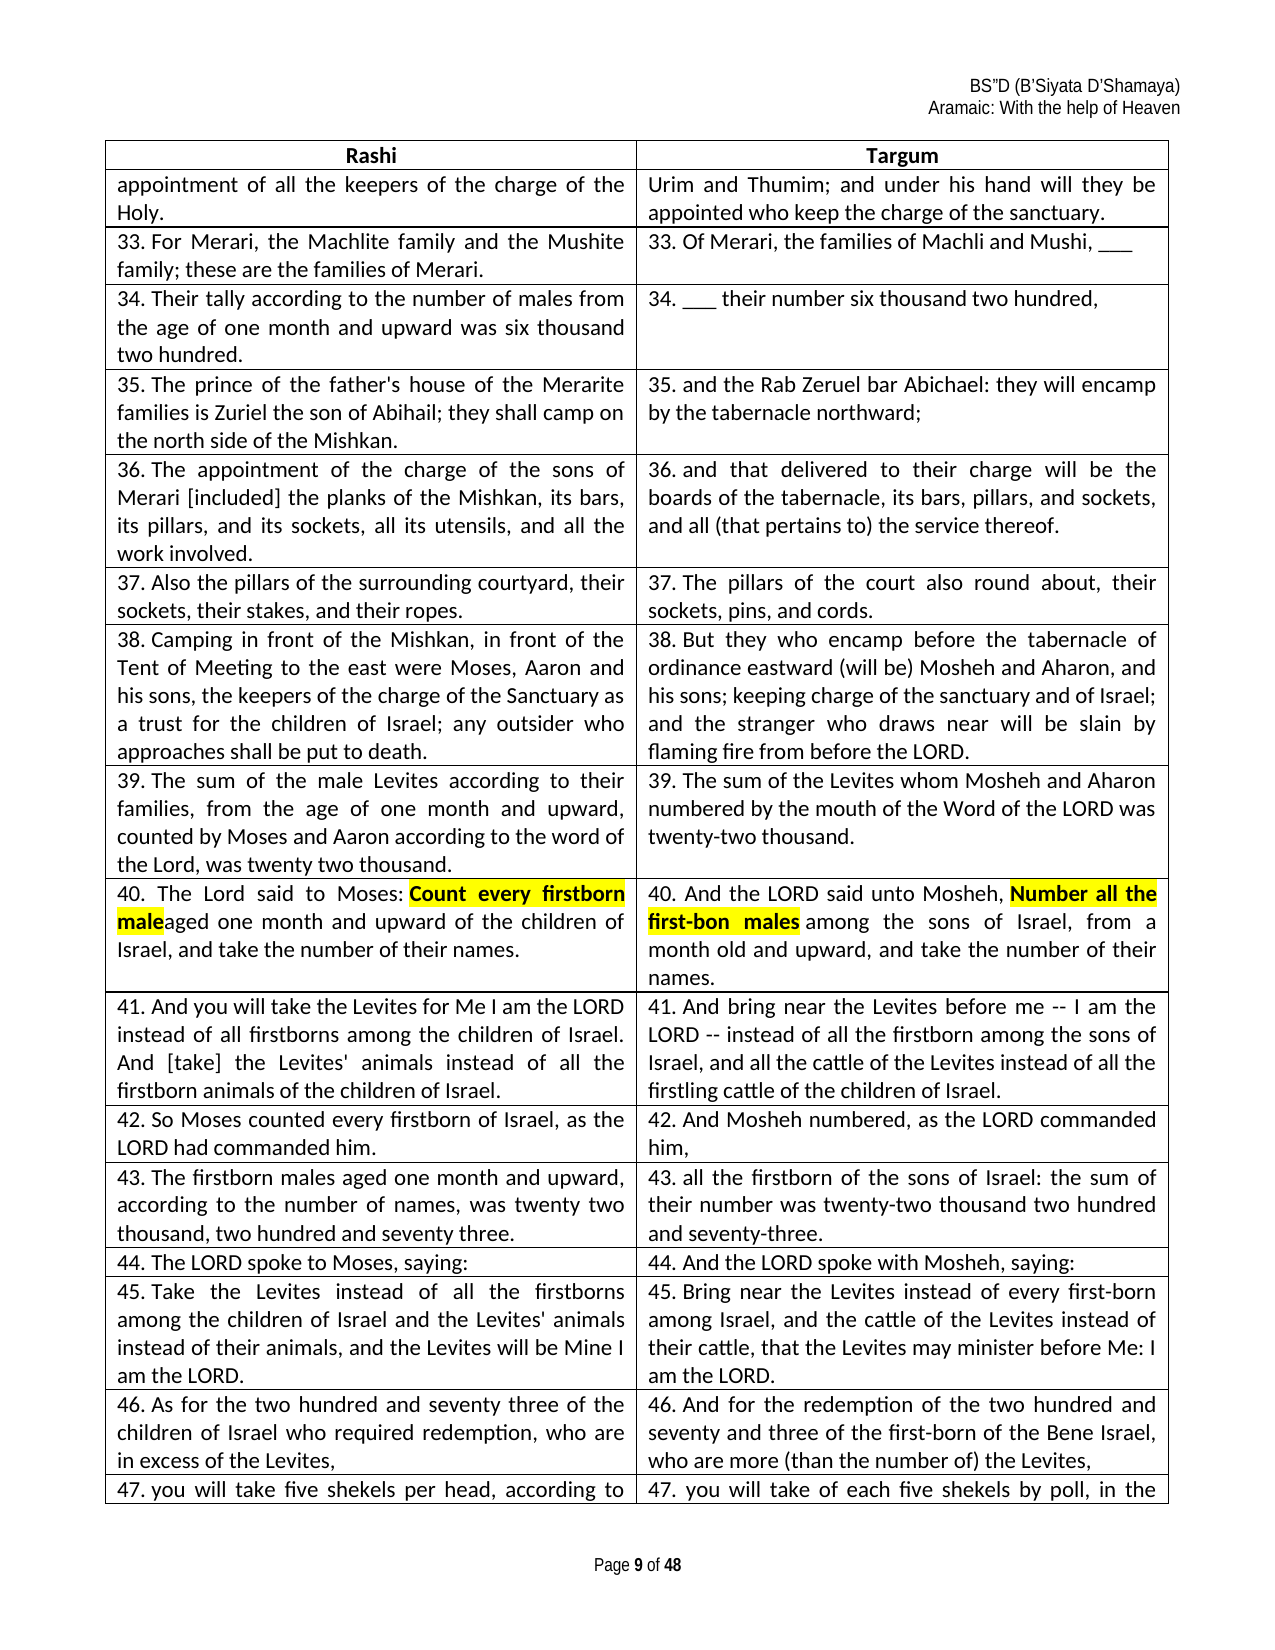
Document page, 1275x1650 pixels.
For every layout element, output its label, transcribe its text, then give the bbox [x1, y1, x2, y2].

table_cell 44. And the LORD spoke with Mosheh, saying: [637, 1248, 1168, 1276]
table_cell 40. The Lord said to Moses: Count every firstborn maleaged one month and upward of the children of Israel, and take the number of their names. [106, 879, 636, 991]
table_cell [106, 170, 636, 226]
table_cell 38. Camping in front of the Mishkan, in front of the Tent of Meeting to the east were Moses, Aaron and his sons, the keepers of the charge of the Sanctuary as a trust for the children of Israel; any outsider who approaches shall be put to death. [106, 625, 636, 765]
table_cell 37. Also the pillars of the surrounding courtyard, their sockets, their stakes, and their ropes. [106, 568, 636, 624]
table_cell 33. Of Merari, the families of Machli and Mushi, ___ [637, 228, 1168, 283]
table_cell 41. And you will take the Levites for Me I am the LORD instead of all firstborns among the children of Israel. And [take] the Levites' animals instead of all the firstborn animals of the children of Israel. [106, 993, 636, 1104]
table_header Rashi [106, 141, 636, 169]
table_cell 40. And the LORD said unto Mosheh, Number all the first-bon males among the sons of Israel, from a month old and upward, and take the number of their names. [637, 879, 1168, 991]
table_header Targum [637, 141, 1168, 169]
table_cell 43. all the firstborn of the sons of Israel: the sum of their number was twenty-two thousand two hundred and seventy-three. [637, 1163, 1168, 1247]
table_cell 42. So Moses counted every firstborn of Israel, as the LORD had commanded him. [106, 1106, 636, 1162]
table_cell 34. Their tally according to the number of males from the age of one month and upward was six thousand two hundred. [106, 285, 636, 369]
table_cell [637, 170, 1168, 226]
table_cell 46. As for the two hundred and seventy three of the children of Israel who required redemption, who are in excess of the Levites, [106, 1390, 636, 1474]
table_cell 39. The sum of the male Levites according to their families, from the age of one month and upward, counted by Moses and Aaron according to the word of the Lord, was twenty two thousand. [106, 766, 636, 878]
table_cell 36. The appointment of the charge of the sons of Merari [included] the planks of the Mishkan, its bars, its pillars, and its sockets, all its utensils, and all the work involved. [106, 455, 636, 567]
table_cell 46. And for the redemption of the two hundred and seventy and three of the first-born of the Bene Israel, who are more (than the number of) the Levites, [637, 1390, 1168, 1474]
table_cell 42. And Mosheh numbered, as the LORD commanded him, [637, 1106, 1168, 1162]
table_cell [106, 1475, 636, 1503]
table_cell 35. The prince of the father's house of the Merarite families is Zuriel the son of Abihail; they shall camp on the north side of the Mishkan. [106, 370, 636, 454]
table_cell 44. The LORD spoke to Moses, saying: [106, 1248, 636, 1276]
table_cell 38. But they who encamp before the tabernacle of ordinance eastward (will be) Mosheh and Aharon, and his sons; keeping charge of the sanctuary and of Israel; and the stranger who draws near will be slain by flaming fire from before the LORD. [637, 625, 1168, 765]
table_cell 43. The firstborn males aged one month and upward, according to the number of names, was twenty two thousand, two hundred and seventy three. [106, 1163, 636, 1247]
table_cell 45. Take the Levites instead of all the firstborns among the children of Israel and the Levites' animals instead of their animals, and the Levites will be Mine I am the LORD. [106, 1277, 636, 1389]
table_cell 36. and that delivered to their charge will be the boards of the tabernacle, its bars, pillars, and sockets, and all (that pertains to) the service thereof. [637, 455, 1168, 567]
table_cell 34. ___ their number six thousand two hundred, [637, 285, 1168, 369]
table_cell 39. The sum of the Levites whom Mosheh and Aharon numbered by the mouth of the Word of the LORD was twenty-two thousand. [637, 766, 1168, 878]
table_cell 33. For Merari, the Machlite family and the Mushite family; these are the families of Merari. [106, 228, 636, 283]
table_cell 45. Bring near the Levites instead of every first-born among Israel, and the cattle of the Levites instead of their cattle, that the Levites may minister before Me: I am the LORD. [637, 1277, 1168, 1389]
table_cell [637, 1475, 1168, 1503]
table_cell 37. The pillars of the court also round about, their sockets, pins, and cords. [637, 568, 1168, 624]
table_cell 41. And bring near the Levites before me -- I am the LORD -- instead of all the firstborn among the sons of Israel, and all the cattle of the Levites instead of all the firstling cattle of the children of Israel. [637, 993, 1168, 1104]
table_cell 35. and the Rab Zeruel bar Abichael: they will encamp by the tabernacle northward; [637, 370, 1168, 454]
